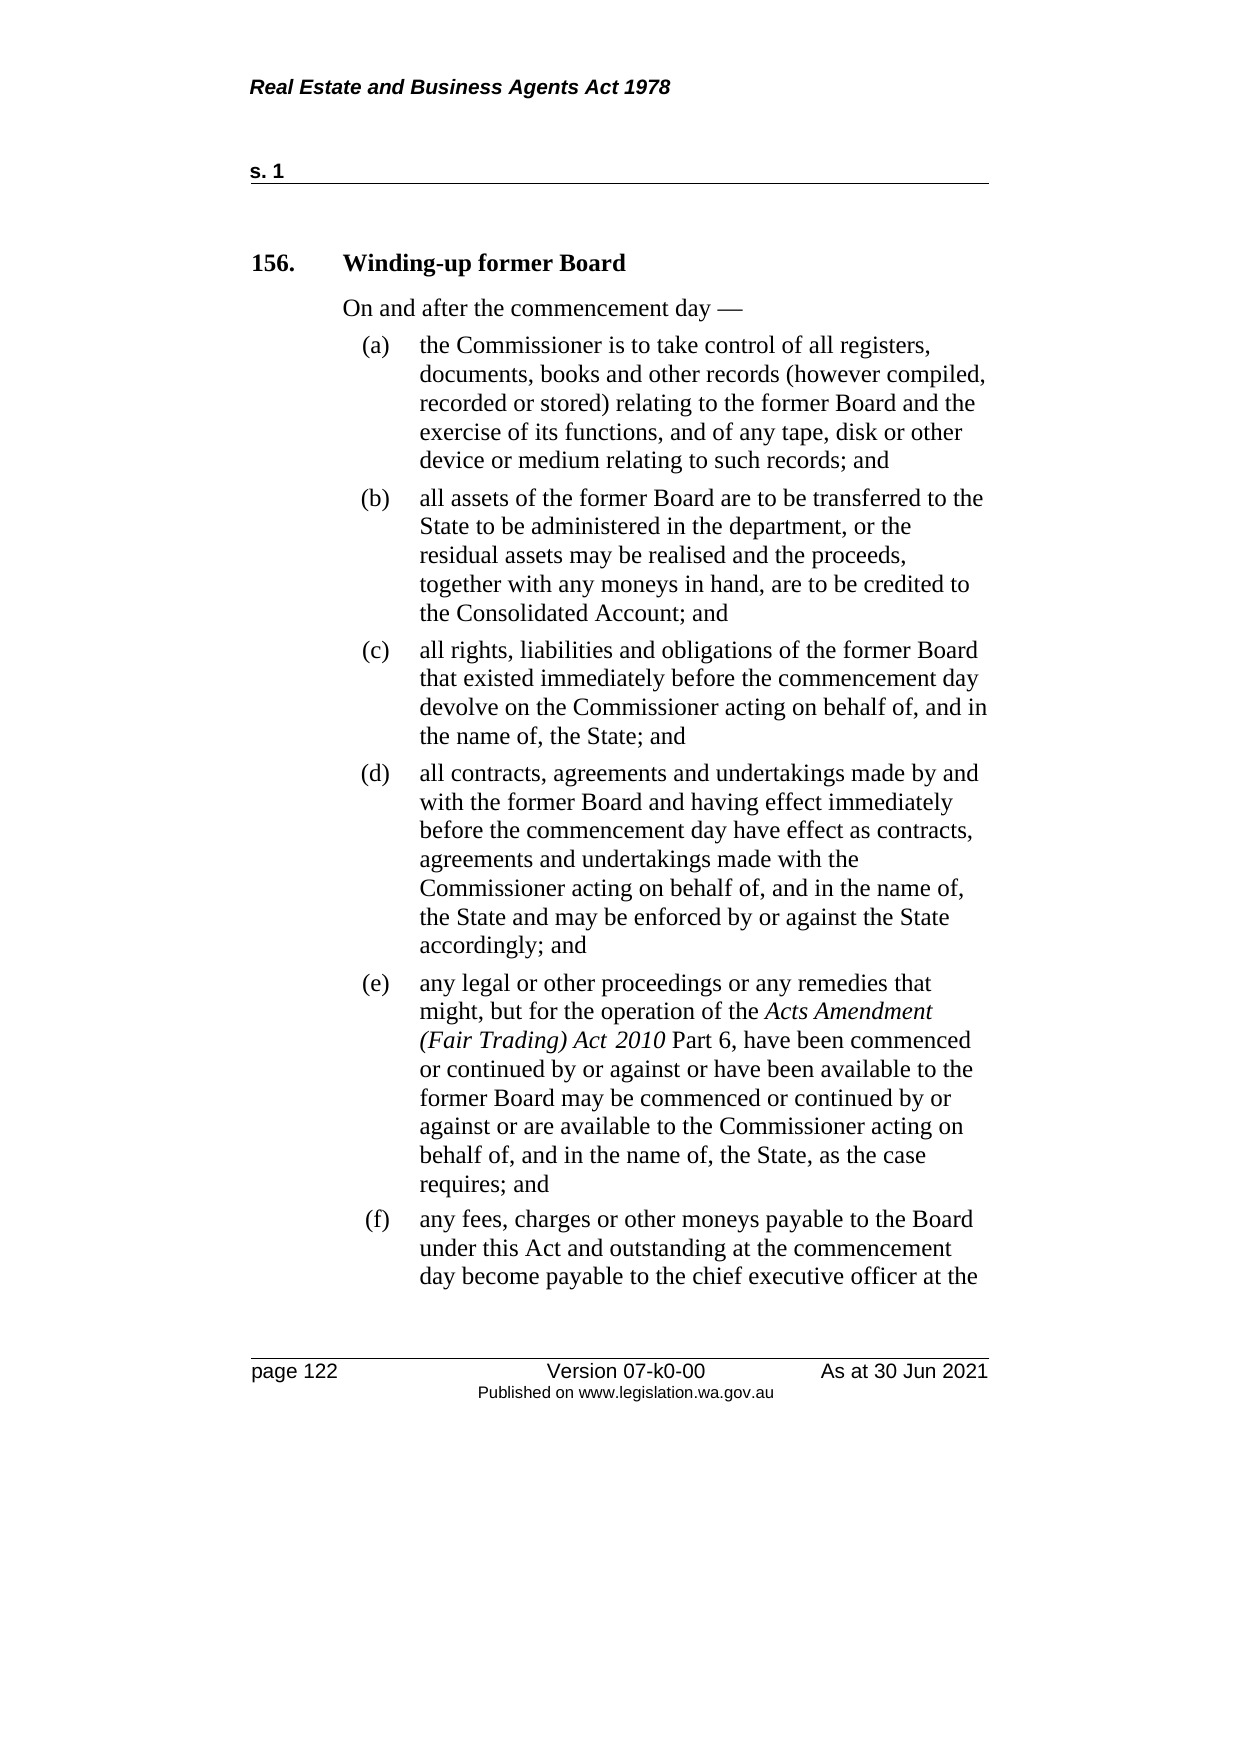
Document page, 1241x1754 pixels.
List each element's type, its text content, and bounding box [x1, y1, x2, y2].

text (e) any legal or other proceedings or any remedies that might, but for the operation of the Acts Amendment (Fair Trading) Act 2010 Part 6, have been commenced or continued by or against or have been available to the former Board may be commenced or continued by or against or are available to the Commissioner acting on behalf of, and in the name of, the State, as the case requires; and [251, 968, 989, 1198]
subtitle 156. Winding-up former Board [251, 248, 989, 277]
text (b) all assets of the former Board are to be transferred to the State to be administered in the department, or the residual assets may be realised and the proceeds, together with any moneys in hand, are to be credited to the Consolidated Account; and [251, 483, 989, 626]
text (d) all contracts, agreements and undertakings made by and with the former Board and having effect immediately before the commencement day have effect as contracts, agreements and undertakings made with the Commissioner acting on behalf of, and in the name of, the State and may be enforced by or against the State accordingly; and [251, 758, 989, 959]
text On and after the commencement day — [251, 293, 989, 322]
text (a) the Commissioner is to take control of all registers, documents, books and other records (however compiled, recorded or stored) relating to the former Board and the exercise of its functions, and of any tape, disk or other device or medium relating to such records; and [251, 331, 989, 474]
text (c) all rights, liabilities and obligations of the former Board that existed immediately before the commencement day devolve on the Commissioner acting on behalf of, and in the name of, the State; and [251, 635, 989, 750]
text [251, 1204, 989, 1290]
